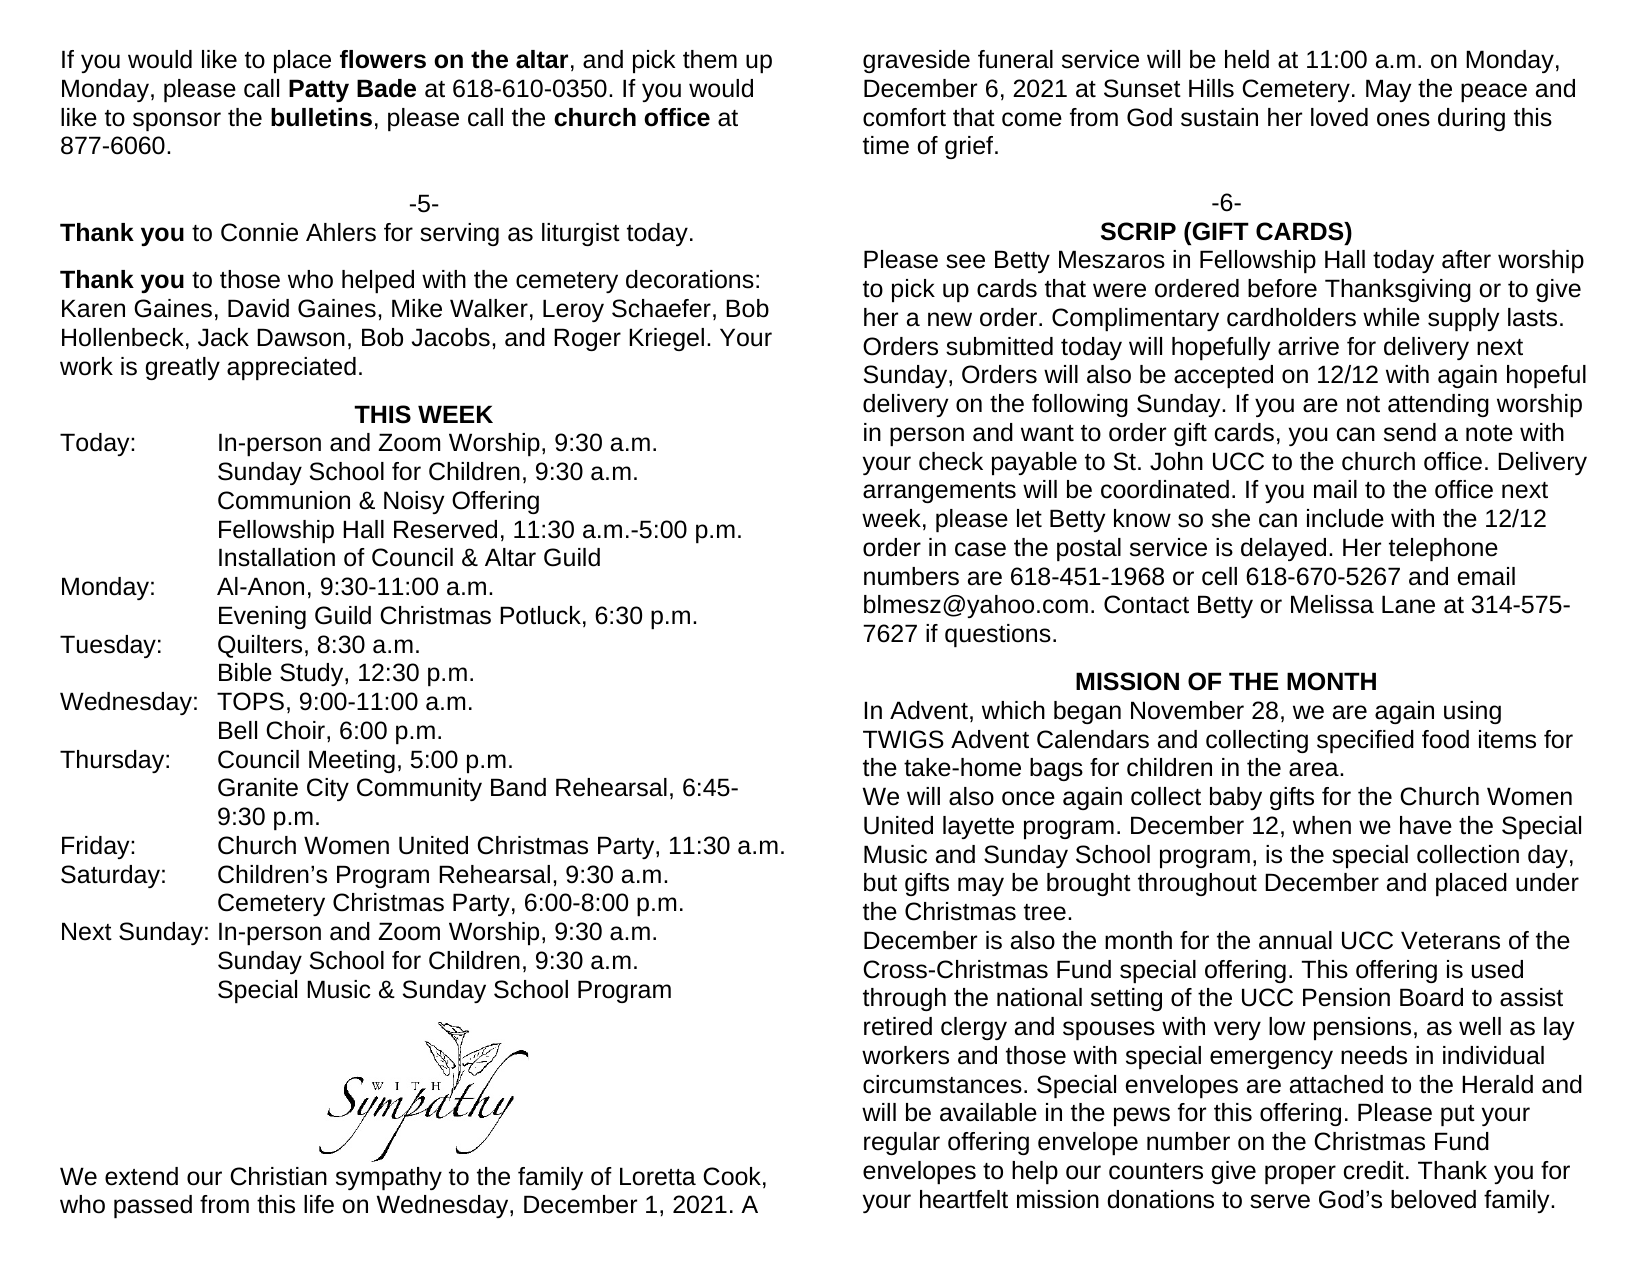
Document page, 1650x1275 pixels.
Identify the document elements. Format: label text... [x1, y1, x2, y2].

text Installation of Council & Altar Guild [60, 543, 787, 572]
text Thursday: Council Meeting, 5:00 p.m. [60, 744, 787, 773]
text Tuesday: Quilters, 8:30 a.m. [60, 629, 787, 658]
text Thank you to Connie Ahlers for serving as liturgist today. [60, 217, 787, 246]
text MISSION OF THE MONTH [862, 667, 1590, 696]
text Saturday: Children’s Program Rehearsal, 9:30 a.m. [60, 859, 787, 888]
text Bible Study, 12:30 p.m. [60, 658, 787, 687]
text Bell Choir, 6:00 p.m. [60, 716, 787, 744]
text SCRIP (GIFT CARDS) [862, 217, 1590, 246]
text Sunday School for Children, 9:30 a.m. [60, 457, 787, 486]
picture [319, 1022, 529, 1162]
text Friday: Church Women United Christmas Party, 11:30 a.m. [60, 831, 787, 859]
text -5- [60, 189, 787, 217]
text order in case the postal service is delayed. Her telephone numbers are 618-451-1968 or cell 618-670-5267 and email [862, 533, 1590, 591]
text If you would like to place flowers on the altar, and pick them up Monday, please call Patty Bade at 618-610-0350. If you would like to sponsor the bulletins, please call the church office at 877-6060. [60, 45, 787, 160]
text Fellowship Hall Reserved, 11:30 a.m.-5:00 p.m. [60, 514, 787, 543]
text Granite City Community Band Rehearsal, 6:45- [60, 773, 787, 802]
text December is also the month for the annual UCC Veterans of the Cross-Christmas Fund special offering. This offering is used through the national setting of the UCC Pension Board to assist retired clergy and spouses with very low pensions, as well as lay workers and those with special emergency needs in individual circumstances. Special envelopes are attached to the Herald and will be available in the pews for this offering. Please put your regular offering envelope number on the Christmas Fund envelopes to help our counters give proper credit. Thank you for your heartfelt mission donations to serve God’s beloved family. [862, 926, 1590, 1213]
text We extend our Christian sympathy to the family of Loretta Cook, who passed from this life on Wednesday, December 1, 2021. A graveside funeral service will be held at 11:00 a.m. on Monday, December 6, 2021 at Sunset Hills Cemetery. May the peace and comfort that come from God sustain her loved ones during this time of grief. [862, 45, 1590, 160]
text Special Music & Sunday School Program [60, 974, 787, 1003]
text THIS WEEK [60, 399, 787, 428]
text In Advent, which began November 28, we are again using TWIGS Advent Calendars and collecting specified food items for the take-home bags for children in the area. [862, 696, 1590, 782]
text Please see Betty Meszaros in Fellowship Hall today after worship to pick up cards that were ordered before Thanksgiving or to give her a new order. Complimentary cardholders while supply lasts. Orders submitted today will hopefully arrive for delivery next Sunday, Orders will also be accepted on 12/12 with again hopeful delivery on the following Sunday. If you are not attending worship in person and want to order gift cards, you can send a note with your check payable to St. John UCC to the church office. Delivery [862, 246, 1590, 476]
text Monday: Al-Anon, 9:30-11:00 a.m. [60, 572, 787, 601]
text Next Sunday: In-person and Zoom Worship, 9:30 a.m. [60, 917, 787, 946]
text We extend our Christian sympathy to the family of Loretta Cook, who passed from this life on Wednesday, December 1, 2021. A graveside funeral service will be held at 11:00 a.m. on Monday, December 6, 2021 at Sunset Hills Cemetery. May the peace and comfort that come from God sustain her loved ones during this time of grief. [60, 1162, 787, 1219]
text arrangements will be coordinated. If you mail to the office next week, please let Betty know so she can include with the 12/12 [862, 476, 1590, 533]
text Cemetery Christmas Party, 6:00-8:00 p.m. [60, 888, 787, 917]
text Communion & Noisy Offering [60, 486, 787, 514]
text -6- [862, 188, 1590, 217]
text Wednesday: TOPS, 9:00-11:00 a.m. [60, 687, 787, 716]
text blmesz@yahoo.com. Contact Betty or Melissa Lane at 314-575-7627 if questions. [862, 591, 1590, 648]
text Thank you to those who helped with the cemetery decorations: Karen Gaines, David Gaines, Mike Walker, Leroy Schaefer, Bob Hollenbeck, Jack Dawson, Bob Jacobs, and Roger Kriegel. Your work is greatly appreciated. [60, 265, 787, 380]
text Evening Guild Christmas Potluck, 6:30 p.m. [60, 601, 787, 629]
text 9:30 p.m. [60, 802, 787, 831]
text Sunday School for Children, 9:30 a.m. [60, 946, 787, 974]
text Today: In-person and Zoom Worship, 9:30 a.m. [60, 428, 787, 457]
text We will also once again collect baby gifts for the Church Women United layette program. December 12, when we have the Special Music and Sunday School program, is the special collection day, but gifts may be brought throughout December and placed under the Christmas tree. [862, 782, 1590, 926]
